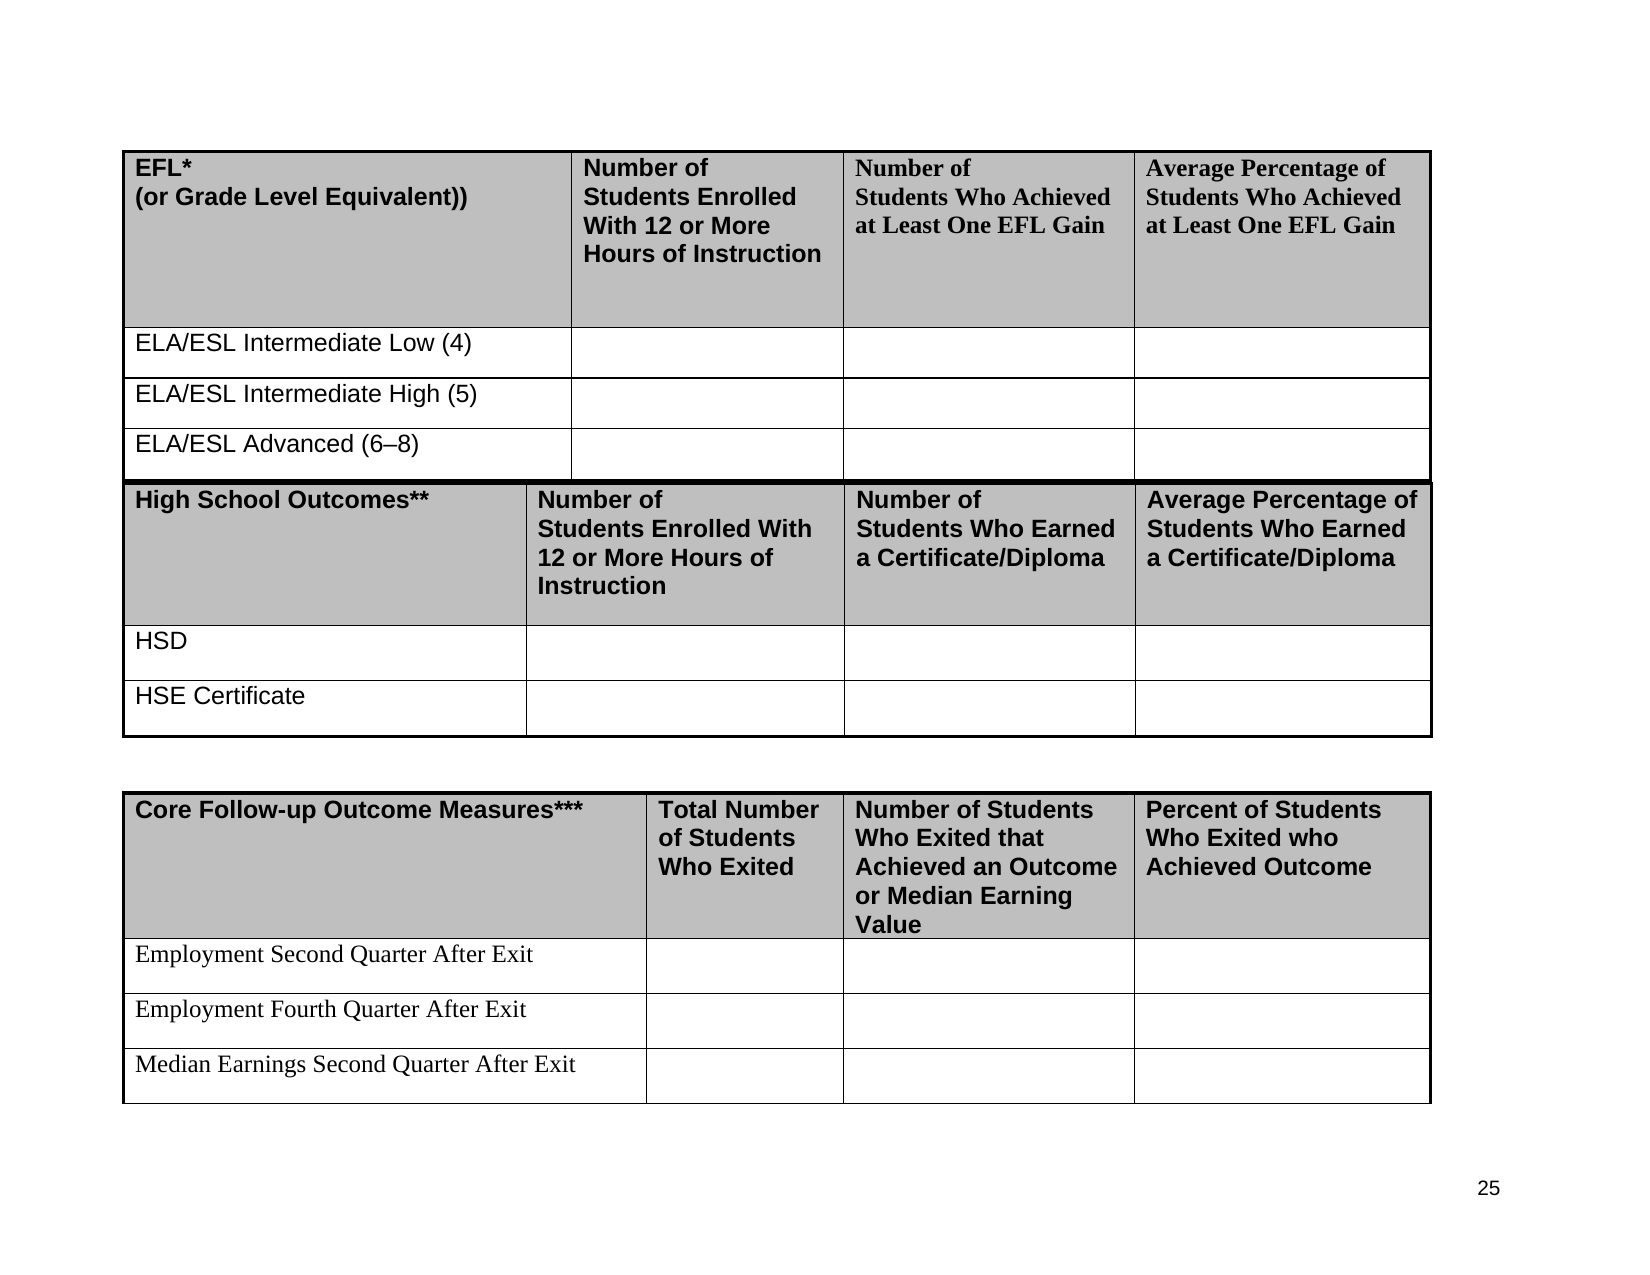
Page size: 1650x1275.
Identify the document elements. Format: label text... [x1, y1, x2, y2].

table_cell [844, 994, 1134, 1048]
table_cell [844, 379, 1134, 428]
table_header Total Number of Students Who Exited [647, 795, 843, 938]
table_cell ELA/ESL Advanced (6–8) [125, 429, 571, 479]
table_cell [844, 939, 1134, 993]
table_cell [1136, 681, 1430, 734]
table_cell [1135, 939, 1429, 993]
table_header EFL* (or Grade Level Equivalent)) [125, 153, 571, 327]
table_header Number of Students Enrolled With 12 or More Hours of Instruction [572, 153, 843, 327]
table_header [844, 795, 1134, 938]
table_cell [647, 939, 843, 993]
table_header Number of Students Who Achieved at Least One EFL Gain [844, 153, 1134, 327]
table_cell [1135, 379, 1429, 428]
table_cell [527, 681, 844, 734]
table_cell [572, 429, 843, 479]
table_cell HSD [125, 626, 526, 680]
table_cell Employment Second Quarter After Exit [125, 939, 646, 993]
table_cell Employment Fourth Quarter After Exit [125, 994, 646, 1048]
table_cell [527, 626, 844, 680]
table_header High School Outcomes** [125, 485, 526, 625]
table_cell [1135, 994, 1429, 1048]
table_cell [844, 328, 1134, 377]
table_cell [572, 328, 843, 377]
table_cell ELA/ESL Intermediate High (5) [125, 379, 571, 428]
table_header Number of Students Who Earned a Certificate/Diploma [845, 485, 1135, 625]
table_cell Median Earnings Second Quarter After Exit [125, 1049, 646, 1103]
table_cell ELA/ESL Intermediate Low (4) [125, 328, 571, 377]
table_cell [647, 1049, 843, 1103]
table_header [1135, 795, 1429, 938]
table_cell [845, 681, 1135, 734]
table_cell [1135, 328, 1429, 377]
table_header Number of Students Enrolled With 12 or More Hours of Instruction [527, 485, 844, 625]
table_cell HSE Certificate [125, 681, 526, 734]
table_cell [844, 1049, 1134, 1103]
table_cell [572, 379, 843, 428]
table_header Average Percentage of Students Who Achieved at Least One EFL Gain [1135, 153, 1429, 327]
table_cell [845, 626, 1135, 680]
table_header Core Follow-up Outcome Measures*** [125, 795, 646, 938]
table_cell [1135, 1049, 1429, 1103]
table_header Average Percentage of Students Who Earned a Certificate/Diploma [1136, 485, 1430, 625]
table_cell [1135, 429, 1429, 479]
table_cell [647, 994, 843, 1048]
table_cell [1136, 626, 1430, 680]
table_cell [844, 429, 1134, 479]
